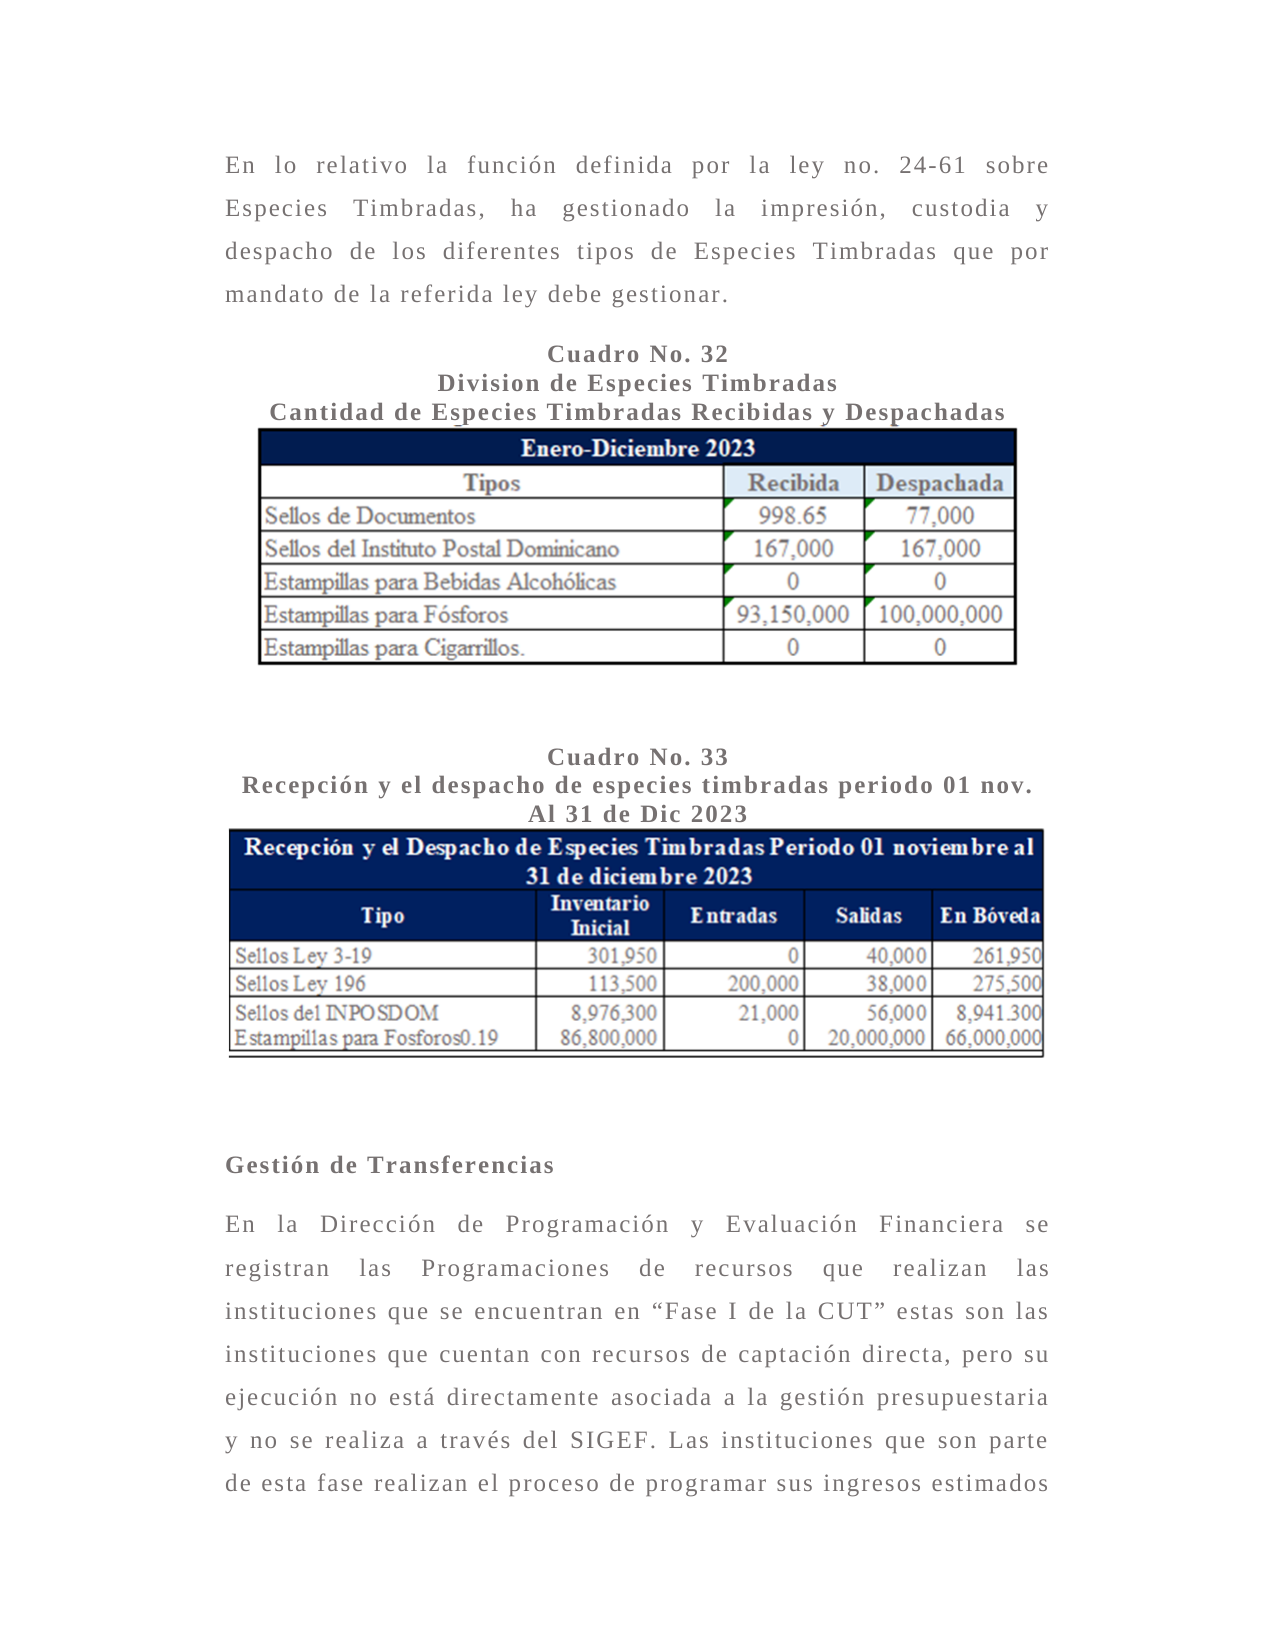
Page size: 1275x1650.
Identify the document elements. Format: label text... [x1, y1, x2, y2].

picture [255, 425, 1020, 668]
picture [228, 827, 1047, 1059]
text En lo relativo la función definida por la ley no. 24-61 sobre Especies Timbradas, ha gestionado la impresión, custodia y despacho de los diferentes tipos de Especies Timbradas que por mandato de la referida ley debe gestionar. [225, 150, 1050, 308]
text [225, 1209, 1050, 1497]
text Gestión de Transferencias [225, 1150, 1050, 1178]
text Recepción y el despacho de especies timbradas periodo 01 nov. Al 31 de Dic 2023 [225, 770, 1050, 828]
text Cantidad de Especies Timbradas Recibidas y Despachadas [225, 397, 1050, 425]
text Cuadro No. 33 [225, 742, 1050, 770]
text Cuadro No. 32 [225, 339, 1050, 368]
text Division de Especies Timbradas [225, 368, 1050, 397]
